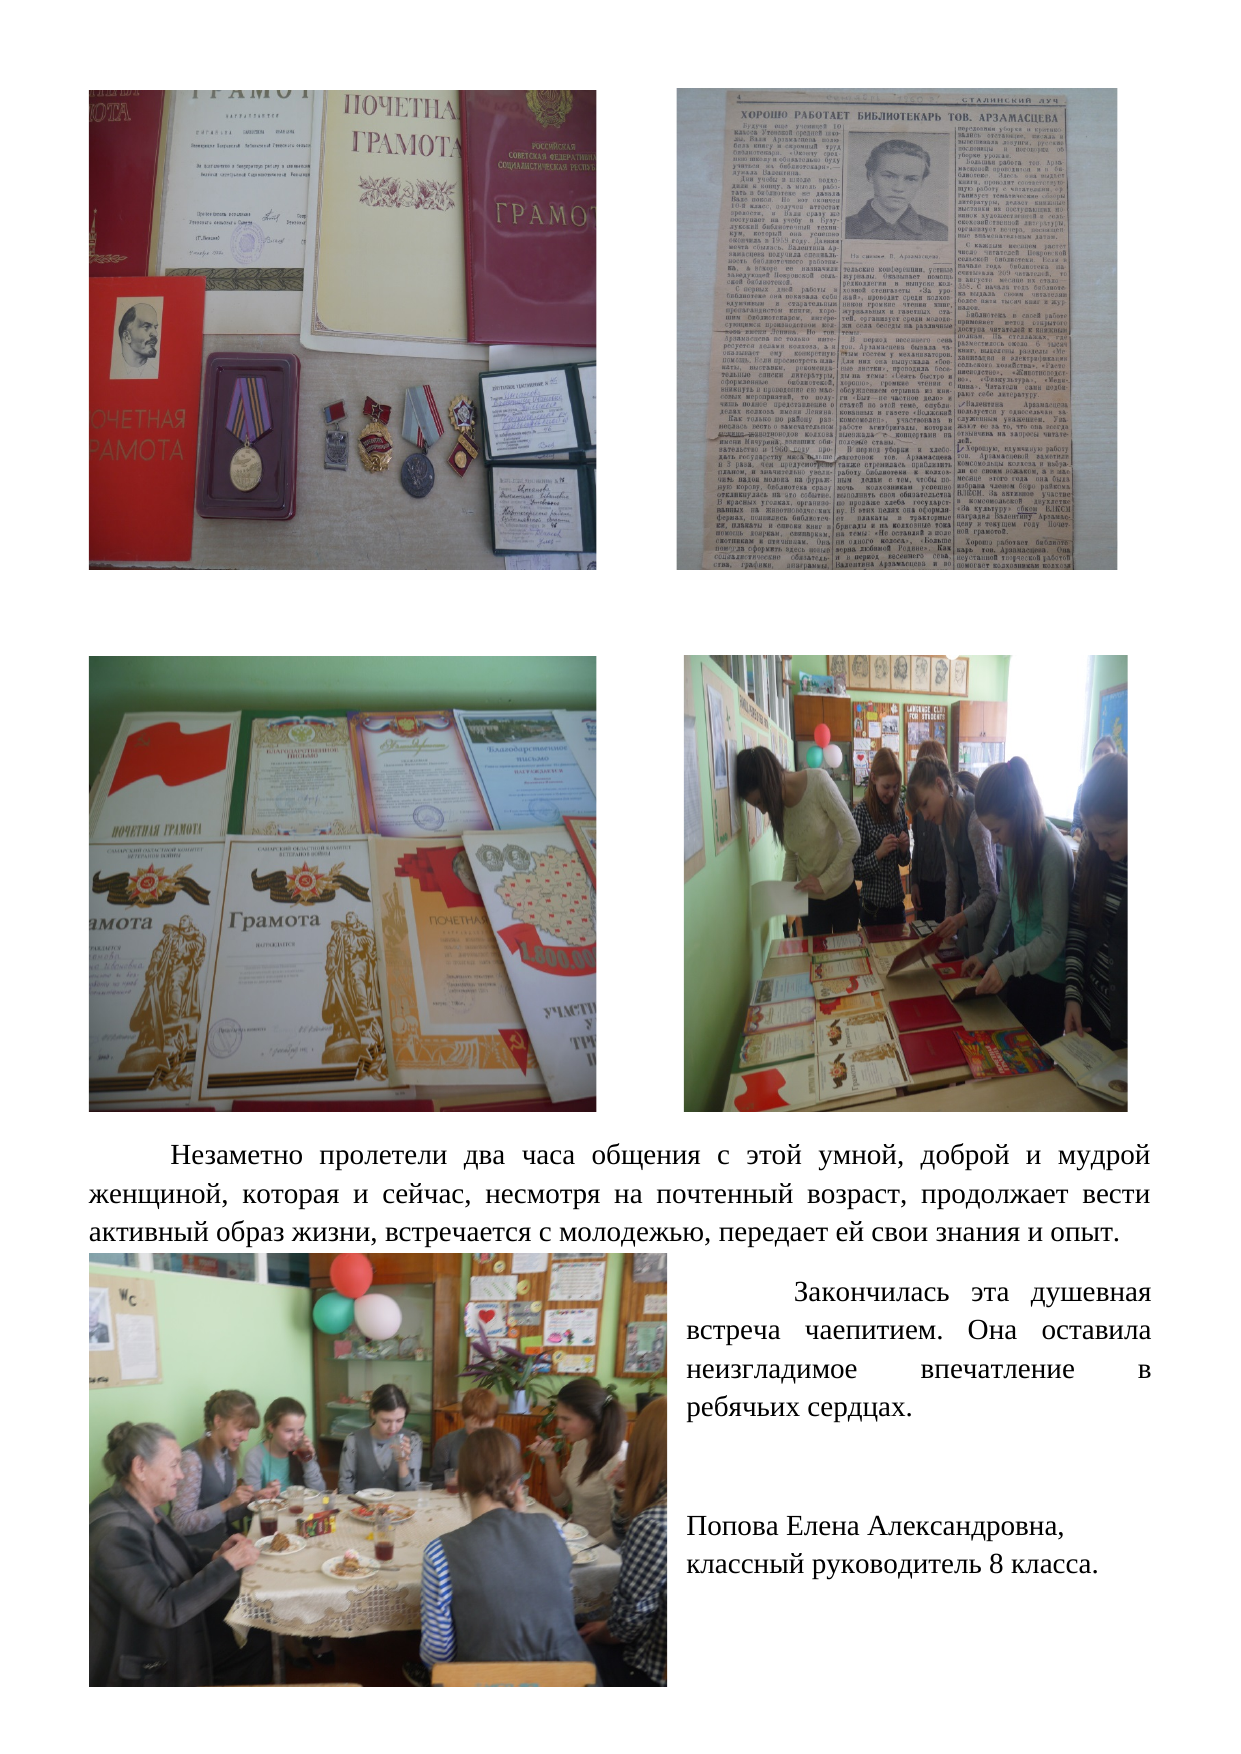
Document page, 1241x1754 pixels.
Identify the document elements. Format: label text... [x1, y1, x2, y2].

text Закончилась эта душевная встреча чаепитием. Она оставила неизгладимое впечатление в ребячьих сердцах. [668, 1274, 1152, 1423]
text Попова Елена Александровна, классный руководитель 8 класса. [668, 1508, 1152, 1580]
picture [89, 1253, 668, 1687]
picture [683, 655, 1128, 1112]
picture [88, 656, 597, 1112]
picture [676, 88, 1118, 570]
text Незаметно пролетели два часа общения с этой умной, доброй и мудрой женщиной, которая и сейчас, несмотря на почтенный возраст, продолжает вести активный образ жизни, встречается с молодежью, передает ей свои знания и опыт. [89, 1137, 1152, 1248]
picture [88, 90, 597, 570]
